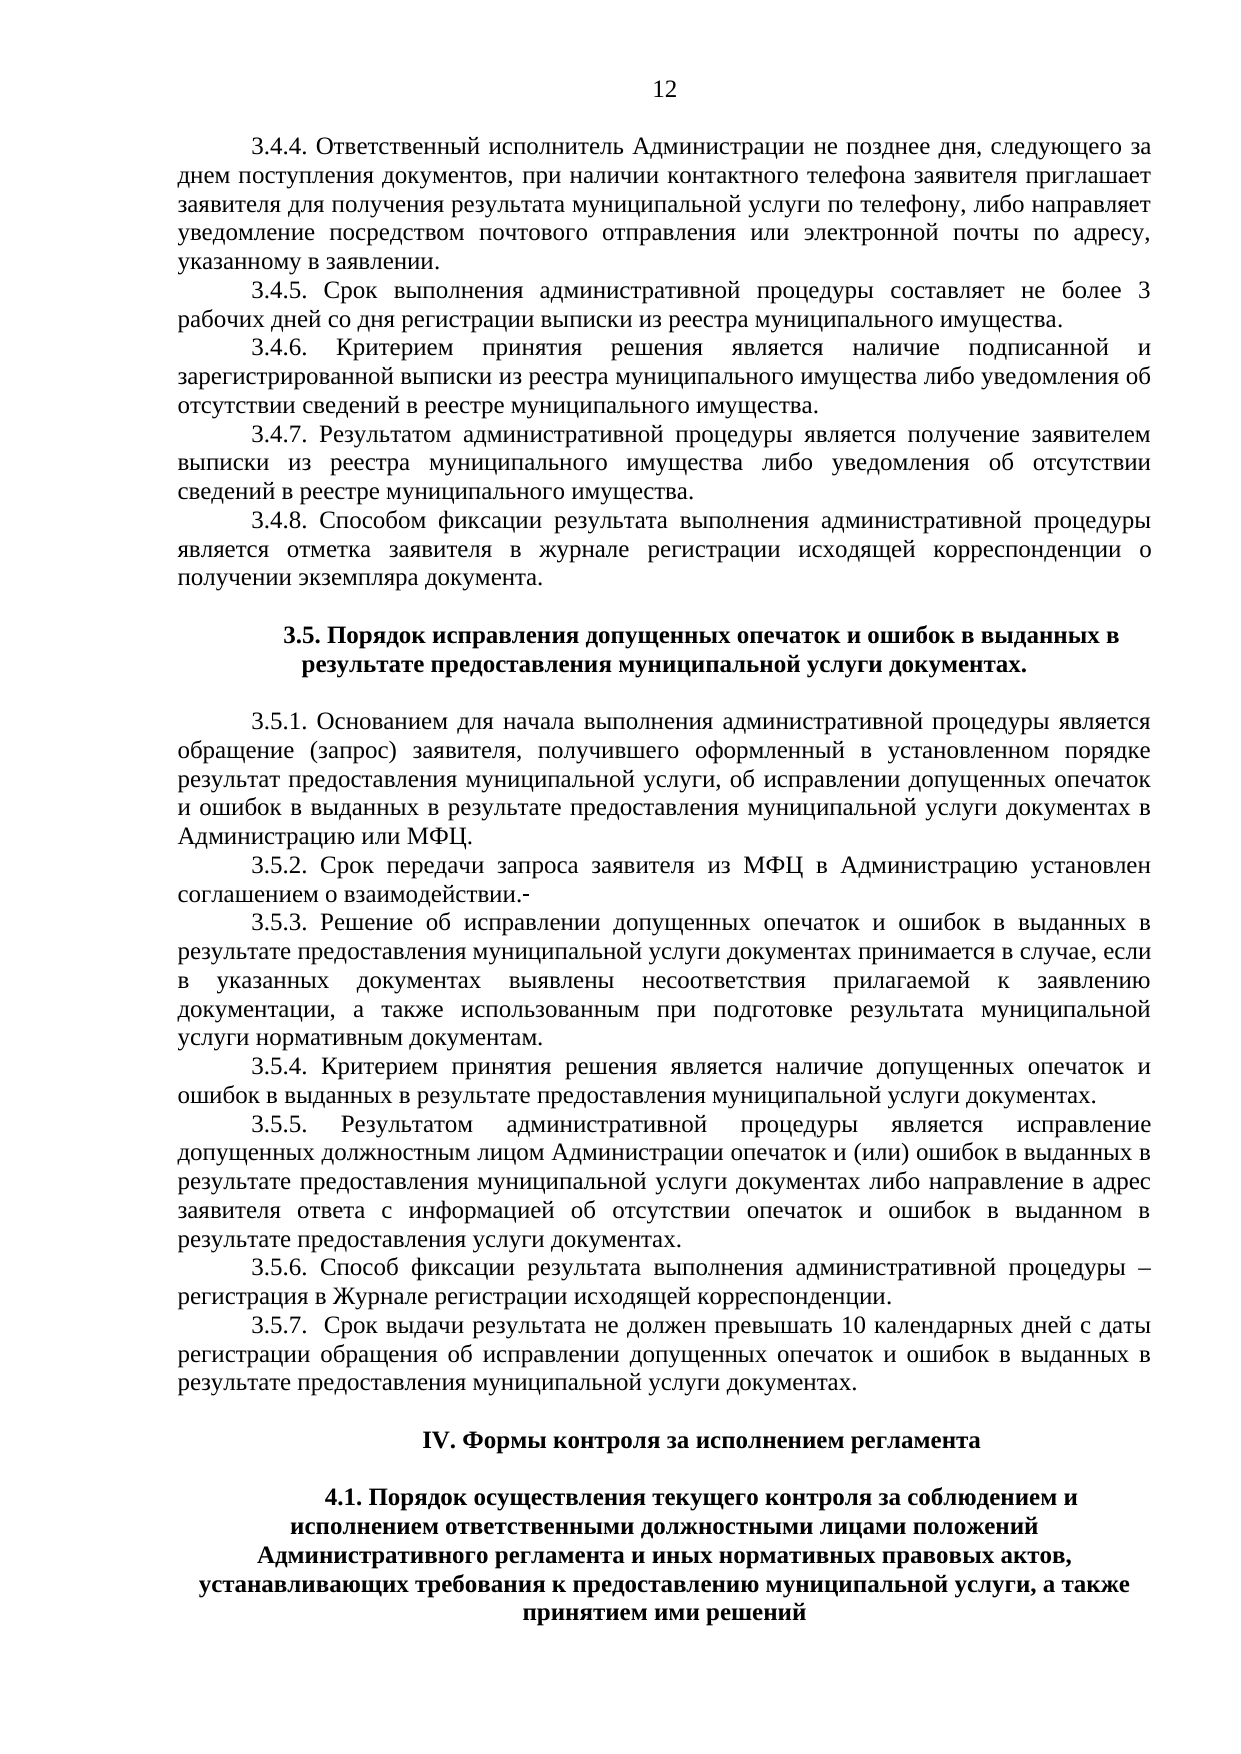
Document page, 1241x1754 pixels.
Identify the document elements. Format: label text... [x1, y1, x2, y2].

text 3.4.5. Срок выполнения административной процедуры составляет не более 3 рабочих дней со дня регистрации выписки из реестра муниципального имущества. [177, 275, 1152, 332]
text 3.5.5. Результатом административной процедуры является исправление допущенных должностным лицом Администрации опечаток и (или) ошибок в выданных в результате предоставления муниципальной услуги документах либо направление в адрес заявителя ответа с информацией об отсутствии опечаток и ошибок в выданном в результате предоставления услуги документах. [177, 1109, 1152, 1252]
text 3.5.3. Решение об исправлении допущенных опечаток и ошибок в выданных в результате предоставления муниципальной услуги документах принимается в случае, если в указанных документах выявлены несоответствия прилагаемой к заявлению документации, а также использованным при подготовке результата муниципальной услуги нормативным документам. [177, 907, 1152, 1051]
text 3.4.6. Критерием принятия решения является наличие подписанной и зарегистрированной выписки из реестра муниципального имущества либо уведомления об отсутствии сведений в реестре муниципального имущества. [177, 332, 1152, 419]
text 3.5. Порядок исправления допущенных опечаток и ошибок в выданных в результате предоставления муниципальной услуги документах. [177, 620, 1152, 677]
text 3.5.4. Критерием принятия решения является наличие допущенных опечаток и ошибок в выданных в результате предоставления муниципальной услуги документах. [177, 1051, 1152, 1109]
text 3.5.6. Способ фиксации результата выполнения административной процедуры – регистрация в Журнале регистрации исходящей корреспонденции. [177, 1252, 1152, 1310]
text 3.4.8. Способом фиксации результата выполнения административной процедуры является отметка заявителя в журнале регистрации исходящей корреспонденции о получении экземпляра документа. [177, 505, 1152, 591]
text 3.5.2. Срок передачи запроса заявителя из МФЦ в Администрацию установлен соглашением о взаимодействии. [177, 850, 1152, 907]
text 3.5.7. Срок выдачи результата не должен превышать 10 календарных дней с даты регистрации обращения об исправлении допущенных опечаток и ошибок в выданных в результате предоставления муниципальной услуги документах. [177, 1310, 1152, 1396]
text 3.4.7. Результатом административной процедуры является получение заявителем выписки из реестра муниципального имущества либо уведомления об отсутствии сведений в реестре муниципального имущества. [177, 419, 1152, 505]
text IV. Формы контроля за исполнением регламента [177, 1425, 1152, 1454]
text 4.1. Порядок осуществления текущего контроля за соблюдением и исполнением ответственными должностными лицами положений Административного регламента и иных нормативных правовых актов, устанавливающих требования к предоставлению муниципальной услуги, а также принятием ими решений [177, 1482, 1152, 1626]
text 3.4.4. Ответственный исполнитель Администрации не позднее дня, следующего за днем поступления документов, при наличии контактного телефона заявителя приглашает заявителя для получения результата муниципальной услуги по телефону, либо направляет уведомление посредством почтового отправления или электронной почты по адресу, указанному в заявлении. [177, 131, 1152, 275]
text 3.5.1. Основанием для начала выполнения административной процедуры является обращение (запрос) заявителя, получившего оформленный в установленном порядке результат предоставления муниципальной услуги, об исправлении допущенных опечаток и ошибок в выданных в результате предоставления муниципальной услуги документах в Администрацию или МФЦ. [177, 706, 1152, 850]
